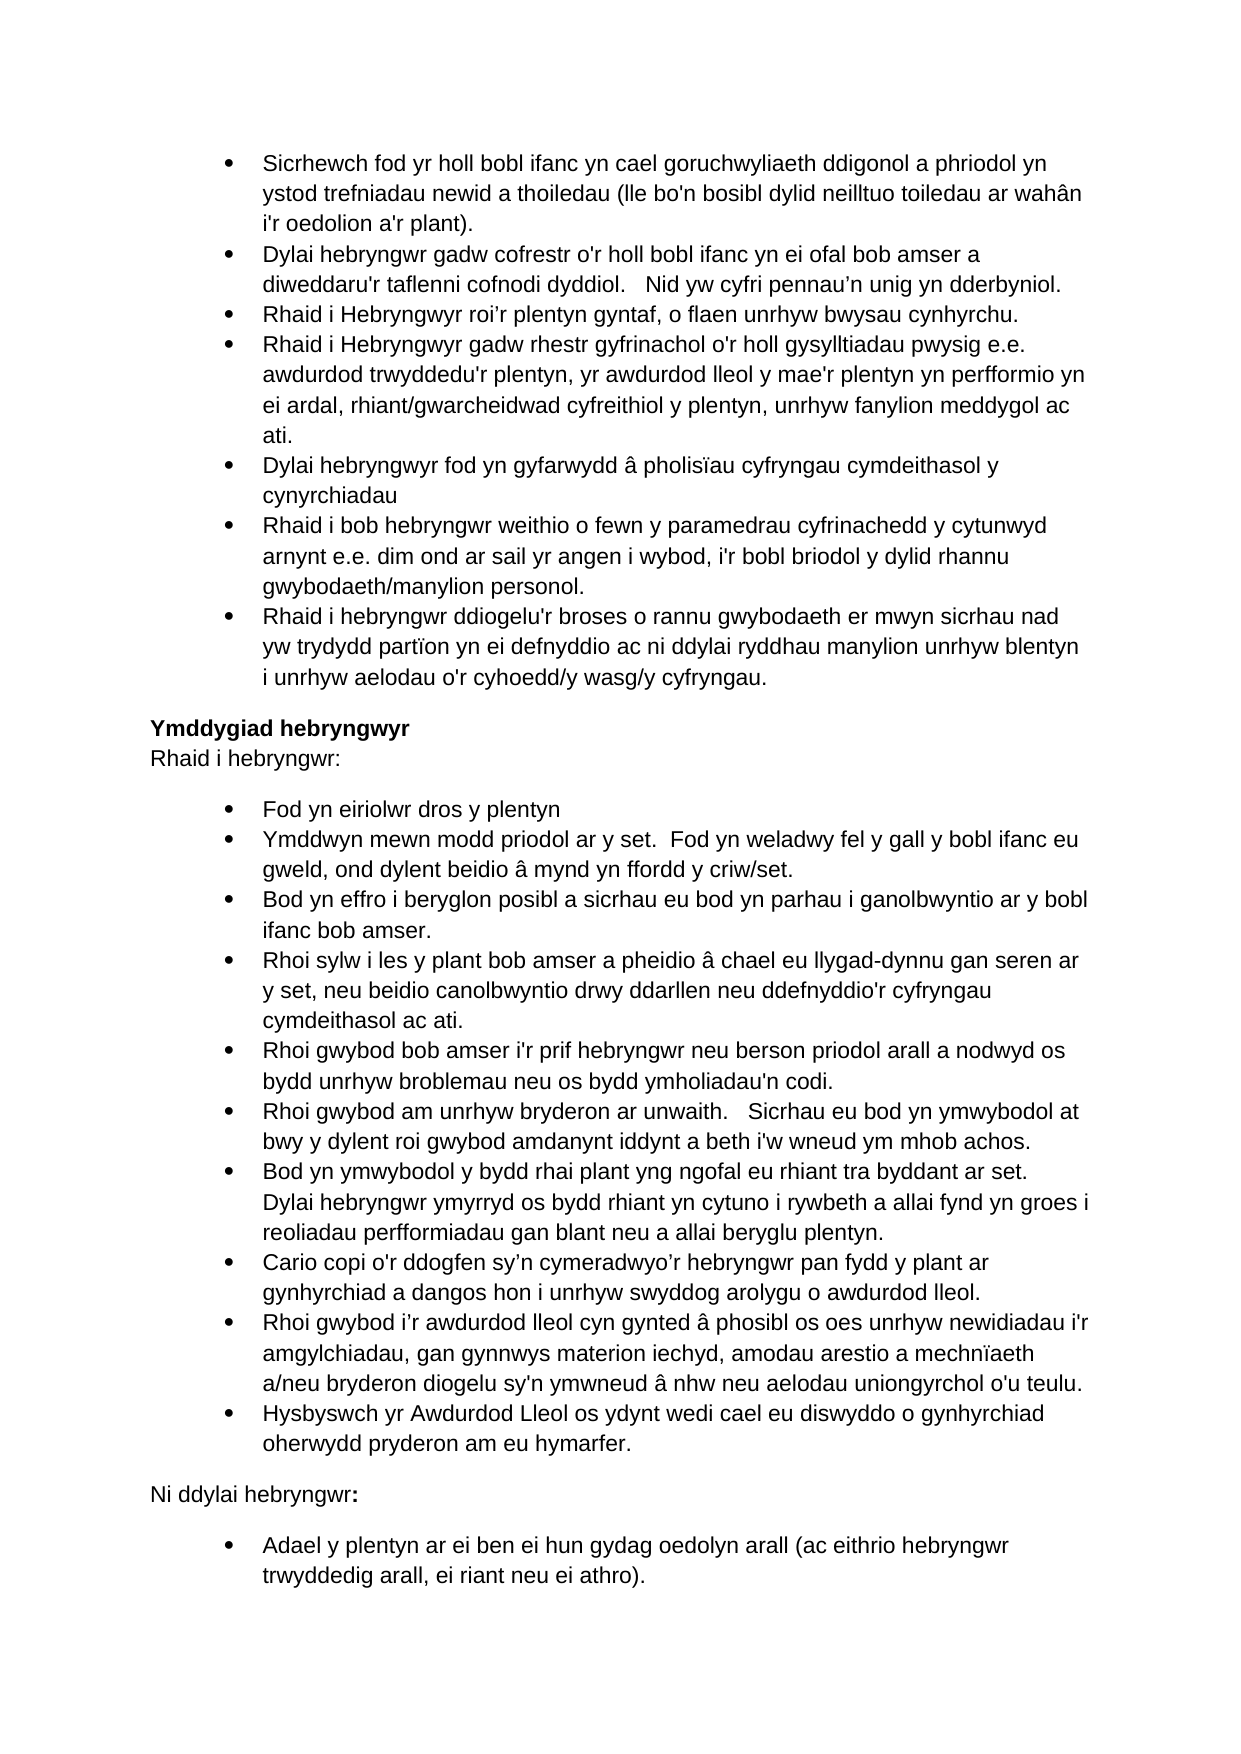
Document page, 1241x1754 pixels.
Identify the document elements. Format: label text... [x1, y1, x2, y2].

subtitle Ymddygiad hebryngwyr [150, 714, 1090, 741]
list Rhaid i hebryngwr ddiogelu'r broses o rannu gwybodaeth er mwyn sicrhau nad yw trydydd partïon yn ei defnyddio ac ni ddylai ryddhau manylion unrhyw blentyn i unrhyw aelodau o'r cyhoedd/y wasg/y cyfryngau. [225, 603, 1090, 690]
list Rhaid i Hebryngwyr gadw rhestr gyfrinachol o'r holl gysylltiadau pwysig e.e. awdurdod trwyddedu'r plentyn, yr awdurdod lleol y mae'r plentyn yn perfformio yn ei ardal, rhiant/gwarcheidwad cyfreithiol y plentyn, unrhyw fanylion meddygol ac ati. [225, 331, 1090, 448]
list Rhoi gwybod i’r awdurdod lleol cyn gynted â phosibl os oes unrhyw newidiadau i'r amgylchiadau, gan gynnwys materion iechyd, amodau arestio a mechnïaeth a/neu bryderon diogelu sy'n ymwneud â nhw neu aelodau uniongyrchol o'u teulu. [225, 1309, 1090, 1396]
list Bod yn ymwybodol y bydd rhai plant yng ngofal eu rhiant tra byddant ar set. Dylai hebryngwr ymyrryd os bydd rhiant yn cytuno i rywbeth a allai fynd yn groes i reoliadau perfformiadau gan blant neu a allai beryglu plentyn. [225, 1158, 1090, 1245]
list Rhoi gwybod am unrhyw bryderon ar unwaith. Sicrhau eu bod yn ymwybodol at bwy y dylent roi gwybod amdanynt iddynt a beth i'w wneud ym mhob achos. [225, 1098, 1090, 1154]
list Adael y plentyn ar ei ben ei hun gydag oedolyn arall (ac eithrio hebryngwr trwyddedig arall, ei riant neu ei athro). [225, 1532, 1090, 1589]
list Rhoi sylw i les y plant bob amser a pheidio â chael eu llygad-dynnu gan seren ar y set, neu beidio canolbwyntio drwy ddarllen neu ddefnyddio'r cyfryngau cymdeithasol ac ati. [225, 947, 1090, 1034]
list Ymddwyn mewn modd priodol ar y set. Fod yn weladwy fel y gall y bobl ifanc eu gweld, ond dylent beidio â mynd yn ffordd y criw/set. [225, 826, 1090, 883]
list Rhoi gwybod bob amser i'r prif hebryngwr neu berson priodol arall a nodwyd os bydd unrhyw broblemau neu os bydd ymholiadau'n codi. [225, 1037, 1090, 1094]
list Rhaid i bob hebryngwr weithio o fewn y paramedrau cyfrinachedd y cytunwyd arnynt e.e. dim ond ar sail yr angen i wybod, i'r bobl briodol y dylid rhannu gwybodaeth/manylion personol. [225, 512, 1090, 599]
list Cario copi o'r ddogfen sy’n cymeradwyo’r hebryngwr pan fydd y plant ar gynhyrchiad a dangos hon i unrhyw swyddog arolygu o awdurdod lleol. [225, 1249, 1090, 1306]
list Rhaid i Hebryngwyr roi’r plentyn gyntaf, o flaen unrhyw bwysau cynhyrchu. [225, 301, 1090, 327]
text Ni ddylai hebryngwr: [150, 1481, 1090, 1508]
list Dylai hebryngwyr fod yn gyfarwydd â pholisïau cyfryngau cymdeithasol y cynyrchiadau [225, 452, 1090, 509]
list Fod yn eiriolwr dros y plentyn [225, 796, 1090, 822]
text Rhaid i hebryngwr: [150, 745, 1090, 771]
list Hysbyswch yr Awdurdod Lleol os ydynt wedi cael eu diswyddo o gynhyrchiad oherwydd pryderon am eu hymarfer. [225, 1400, 1090, 1457]
list Dylai hebryngwr gadw cofrestr o'r holl bobl ifanc yn ei ofal bob amser a diweddaru'r taflenni cofnodi dyddiol. Nid yw cyfri pennau’n unig yn dderbyniol. [225, 241, 1090, 297]
list Bod yn effro i beryglon posibl a sicrhau eu bod yn parhau i ganolbwyntio ar y bobl ifanc bob amser. [225, 886, 1090, 943]
list Sicrhewch fod yr holl bobl ifanc yn cael goruchwyliaeth ddigonol a phriodol yn ystod trefniadau newid a thoiledau (lle bo'n bosibl dylid neilltuo toiledau ar wahân i'r oedolion a'r plant). [225, 150, 1090, 237]
